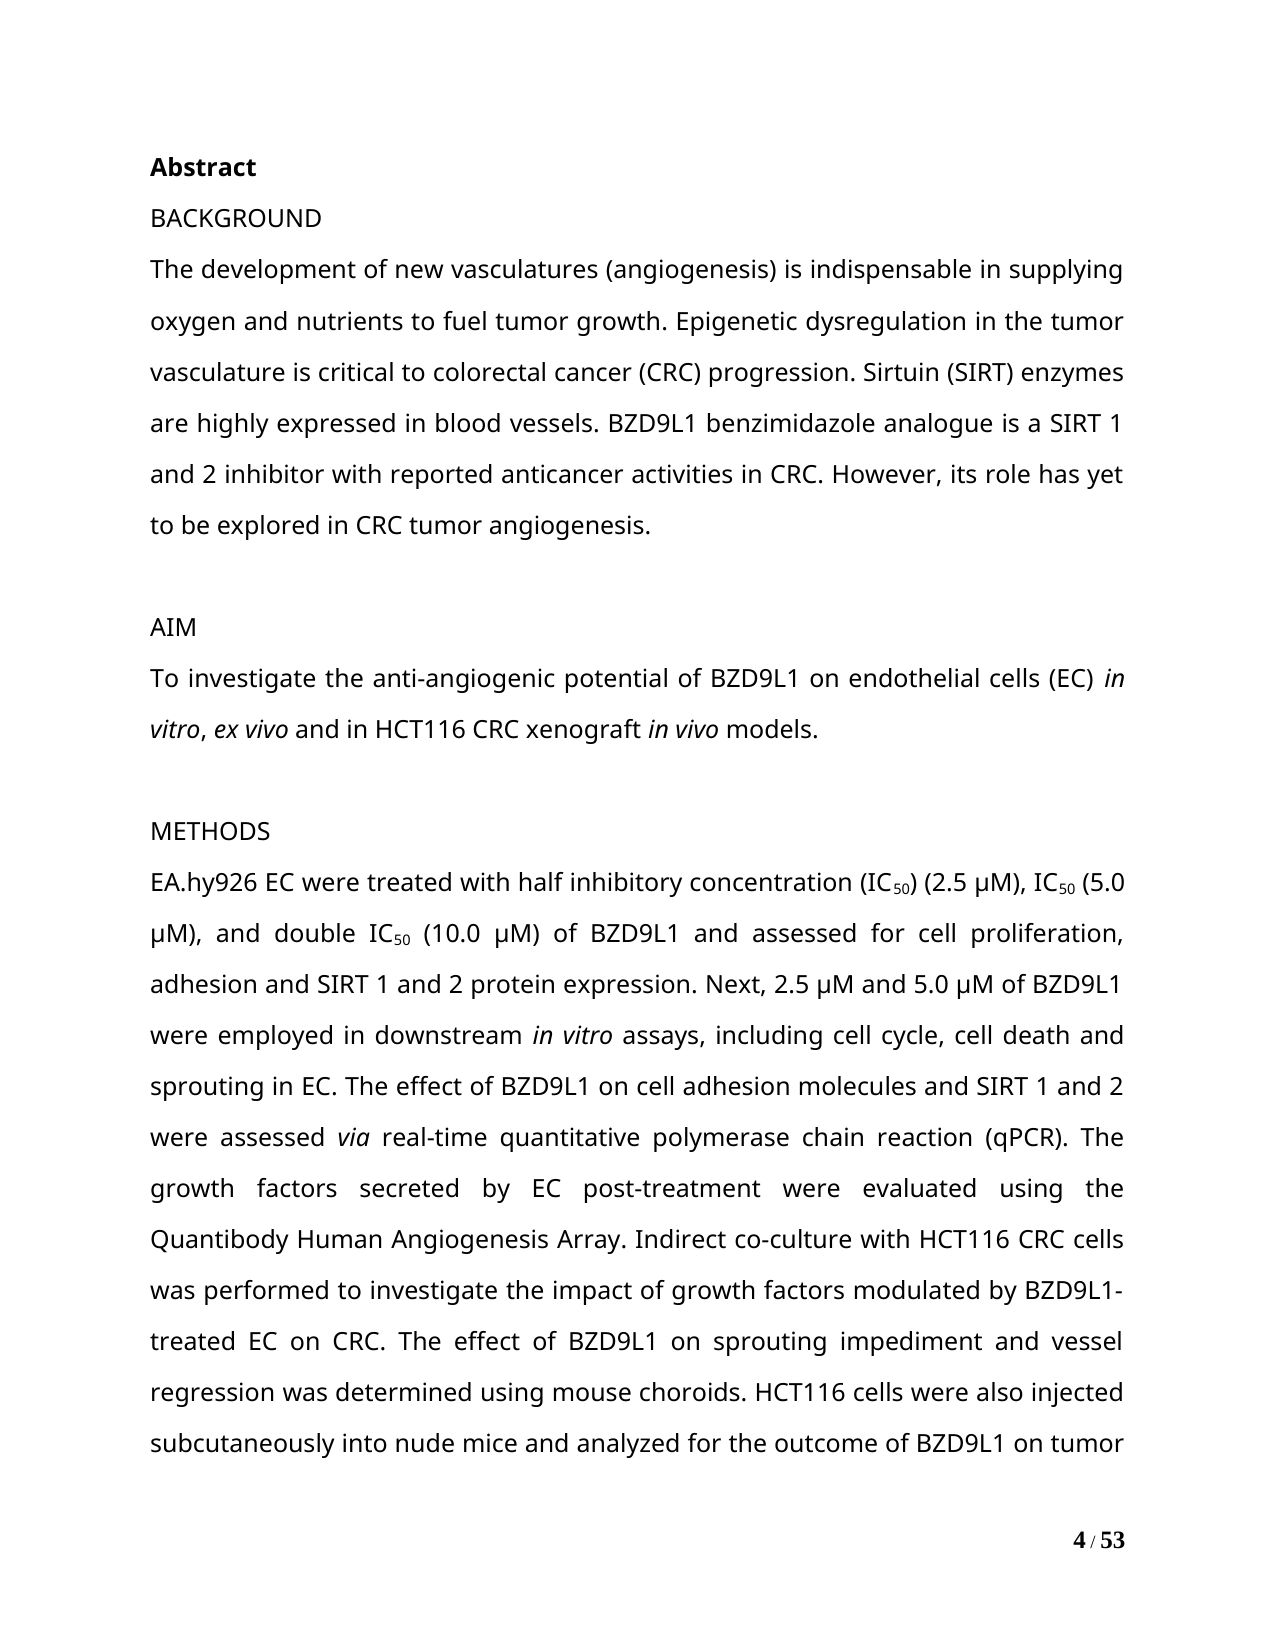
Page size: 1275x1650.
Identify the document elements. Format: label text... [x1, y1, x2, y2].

text BACKGROUND [150, 201, 1125, 235]
text To investigate the anti-angiogenic potential of BZD9L1 on endothelial cells (EC) in vitro, ex vivo and in HCT116 CRC xenograft in vivo models. [150, 660, 1125, 746]
text METHODS [150, 813, 1125, 848]
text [150, 864, 1125, 1460]
text Abstract [150, 150, 1125, 184]
text AIM [150, 609, 1125, 643]
text The development of new vasculatures (angiogenesis) is indispensable in supplying oxygen and nutrients to fuel tumor growth. Epigenetic dysregulation in the tumor vasculature is critical to colorectal cancer (CRC) progression. Sirtuin (SIRT) enzymes are highly expressed in blood vessels. BZD9L1 benzimidazole analogue is a SIRT 1 and 2 inhibitor with reported anticancer activities in CRC. However, its role has yet to be explored in CRC tumor angiogenesis. [150, 252, 1125, 541]
